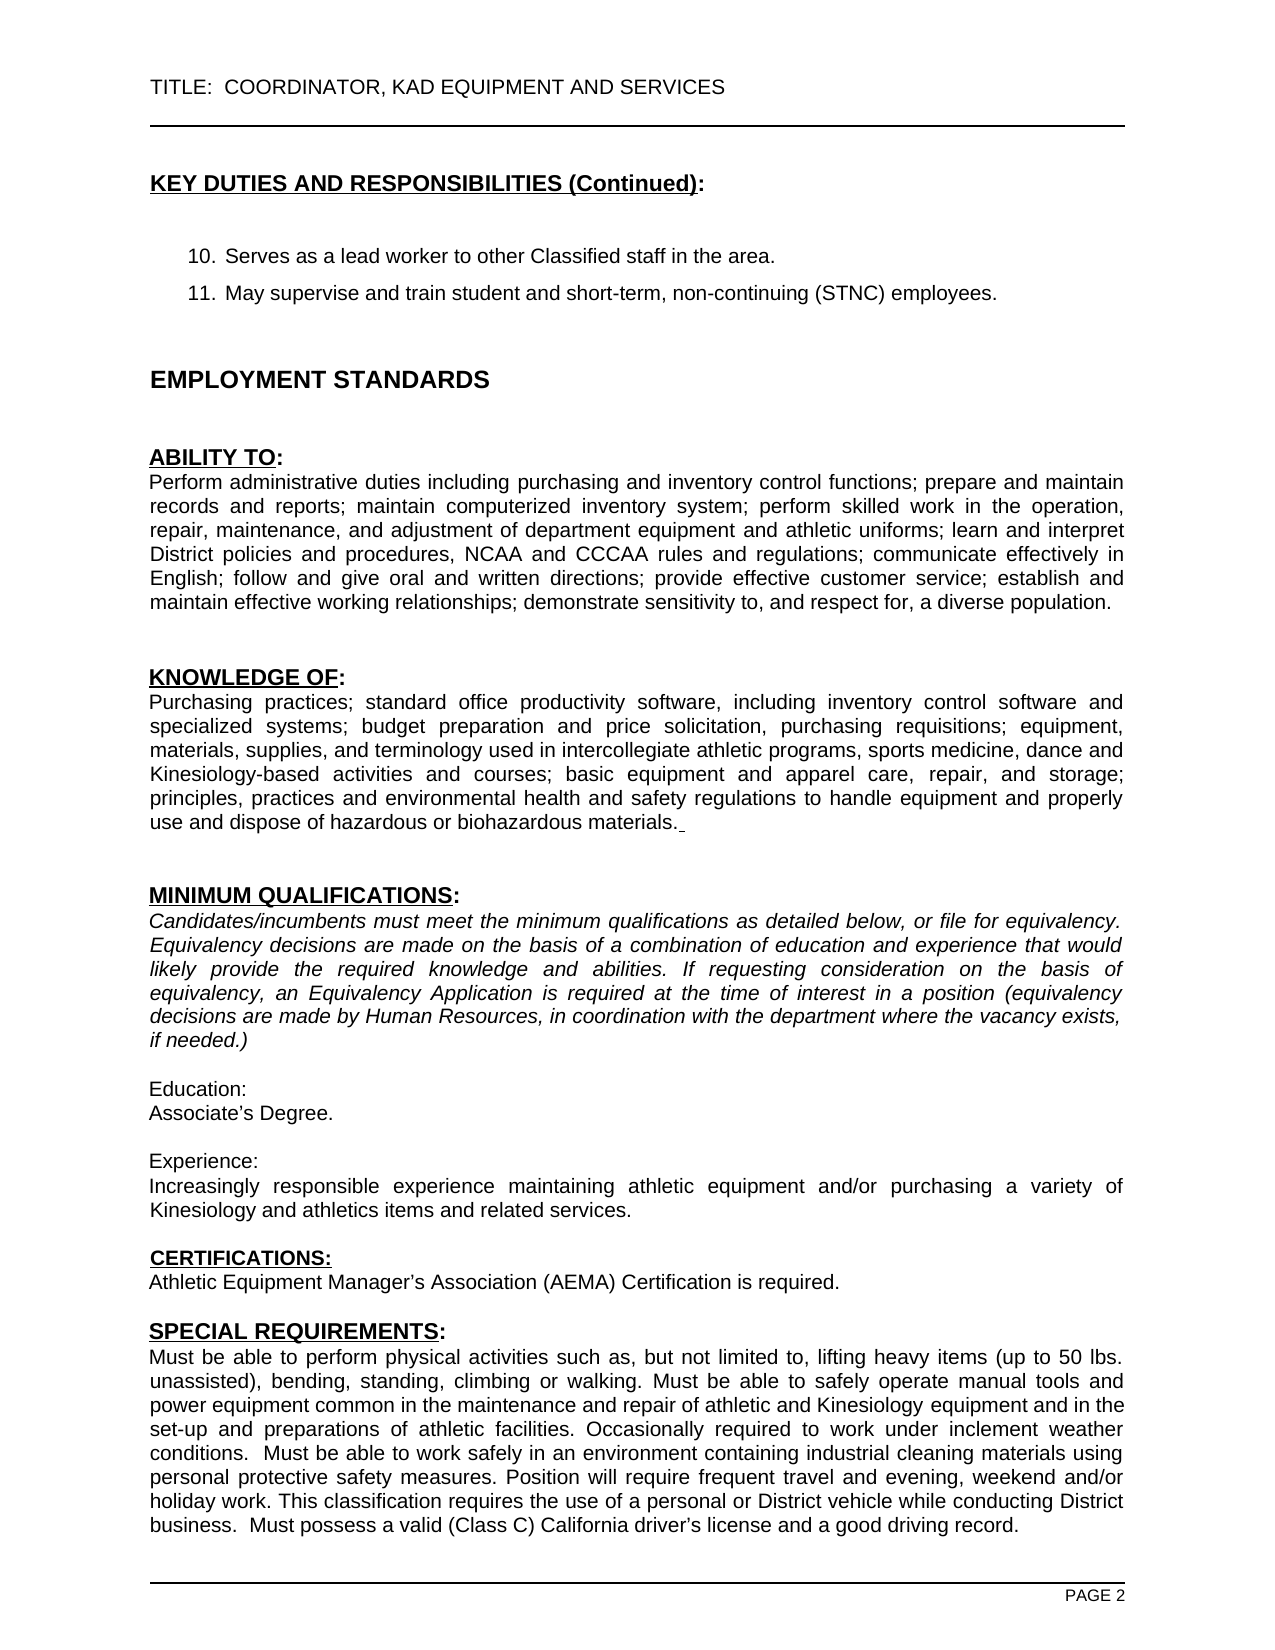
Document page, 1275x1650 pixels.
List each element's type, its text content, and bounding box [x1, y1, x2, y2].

text KEY DUTIES AND RESPONSIBILITIES (Continued): [150, 170, 1125, 196]
text Athletic Equipment Manager’s Association (AEMA) Certification is required. [148, 1270, 1125, 1294]
text Increasingly responsible experience maintaining athletic equipment and/or purchasing a variety of Kinesiology and athletics items and related services. [148, 1174, 1124, 1222]
text KNOWLEDGE OF: [148, 664, 1125, 690]
list May supervise and train student and short-term, non-continuing (STNC) employees. [187, 280, 1125, 304]
text Associate’s Degree. [148, 1101, 1125, 1125]
text Education: [148, 1077, 1125, 1101]
text SPECIAL REQUIREMENTS: [148, 1318, 1125, 1345]
text Must be able to perform physical activities such as, but not limited to, lifting heavy items (up to 50 lbs. unassisted), bending, standing, climbing or walking. Must be able to safely operate manual tools and power equipment common in the maintenance and repair of athletic and Kinesiology equipment and in the set-up and preparations of athletic facilities. Occasionally required to work under inclement weather conditions. Must be able to work safely in an environment containing industrial cleaning materials using personal protective safety measures. Position will require frequent travel and evening, weekend and/or holiday work. This classification requires the use of a personal or District vehicle while conducting District business. Must possess a valid (Class C) California driver’s license and a good driving record. [148, 1345, 1125, 1536]
text Candidates/incumbents must meet the minimum qualifications as detailed below, or file for equivalency. Equivalency decisions are made on the basis of a combination of education and experience that would likely provide the required knowledge and abilities. If requesting consideration on the basis of equivalency, an Equivalency Application is required at the time of interest in a position (equivalency decisions are made by Human Resources, in coordination with the department where the vacancy exists, if needed.) [148, 908, 1125, 1052]
text Perform administrative duties including purchasing and inventory control functions; prepare and maintain records and reports; maintain computerized inventory system; perform skilled work in the operation, repair, maintenance, and adjustment of department equipment and athletic uniforms; learn and interpret District policies and procedures, NCAA and CCCAA rules and regulations; communicate effectively in English; follow and give oral and written directions; provide effective customer service; establish and maintain effective working relationships; demonstrate sensitivity to, and respect for, a diverse population. [148, 470, 1125, 614]
text CERTIFICATIONS: [150, 1246, 1125, 1270]
text MINIMUM QUALIFICATIONS: [148, 882, 1125, 908]
subtitle EMPLOYMENT STANDARDS [150, 365, 1125, 393]
text Purchasing practices; standard office productivity software, including inventory control software and specialized systems; budget preparation and price solicitation, purchasing requisitions; equipment, materials, supplies, and terminology used in intercollegiate athletic programs, sports medicine, dance and Kinesiology-based activities and courses; basic equipment and apparel care, repair, and storage; principles, practices and environmental health and safety regulations to handle equipment and properly use and dispose of hazardous or biohazardous materials. [148, 690, 1124, 834]
text ABILITY TO: [148, 444, 1125, 470]
list Serves as a lead worker to other Classified staff in the area. [187, 244, 1125, 268]
text Experience: [148, 1149, 1125, 1173]
